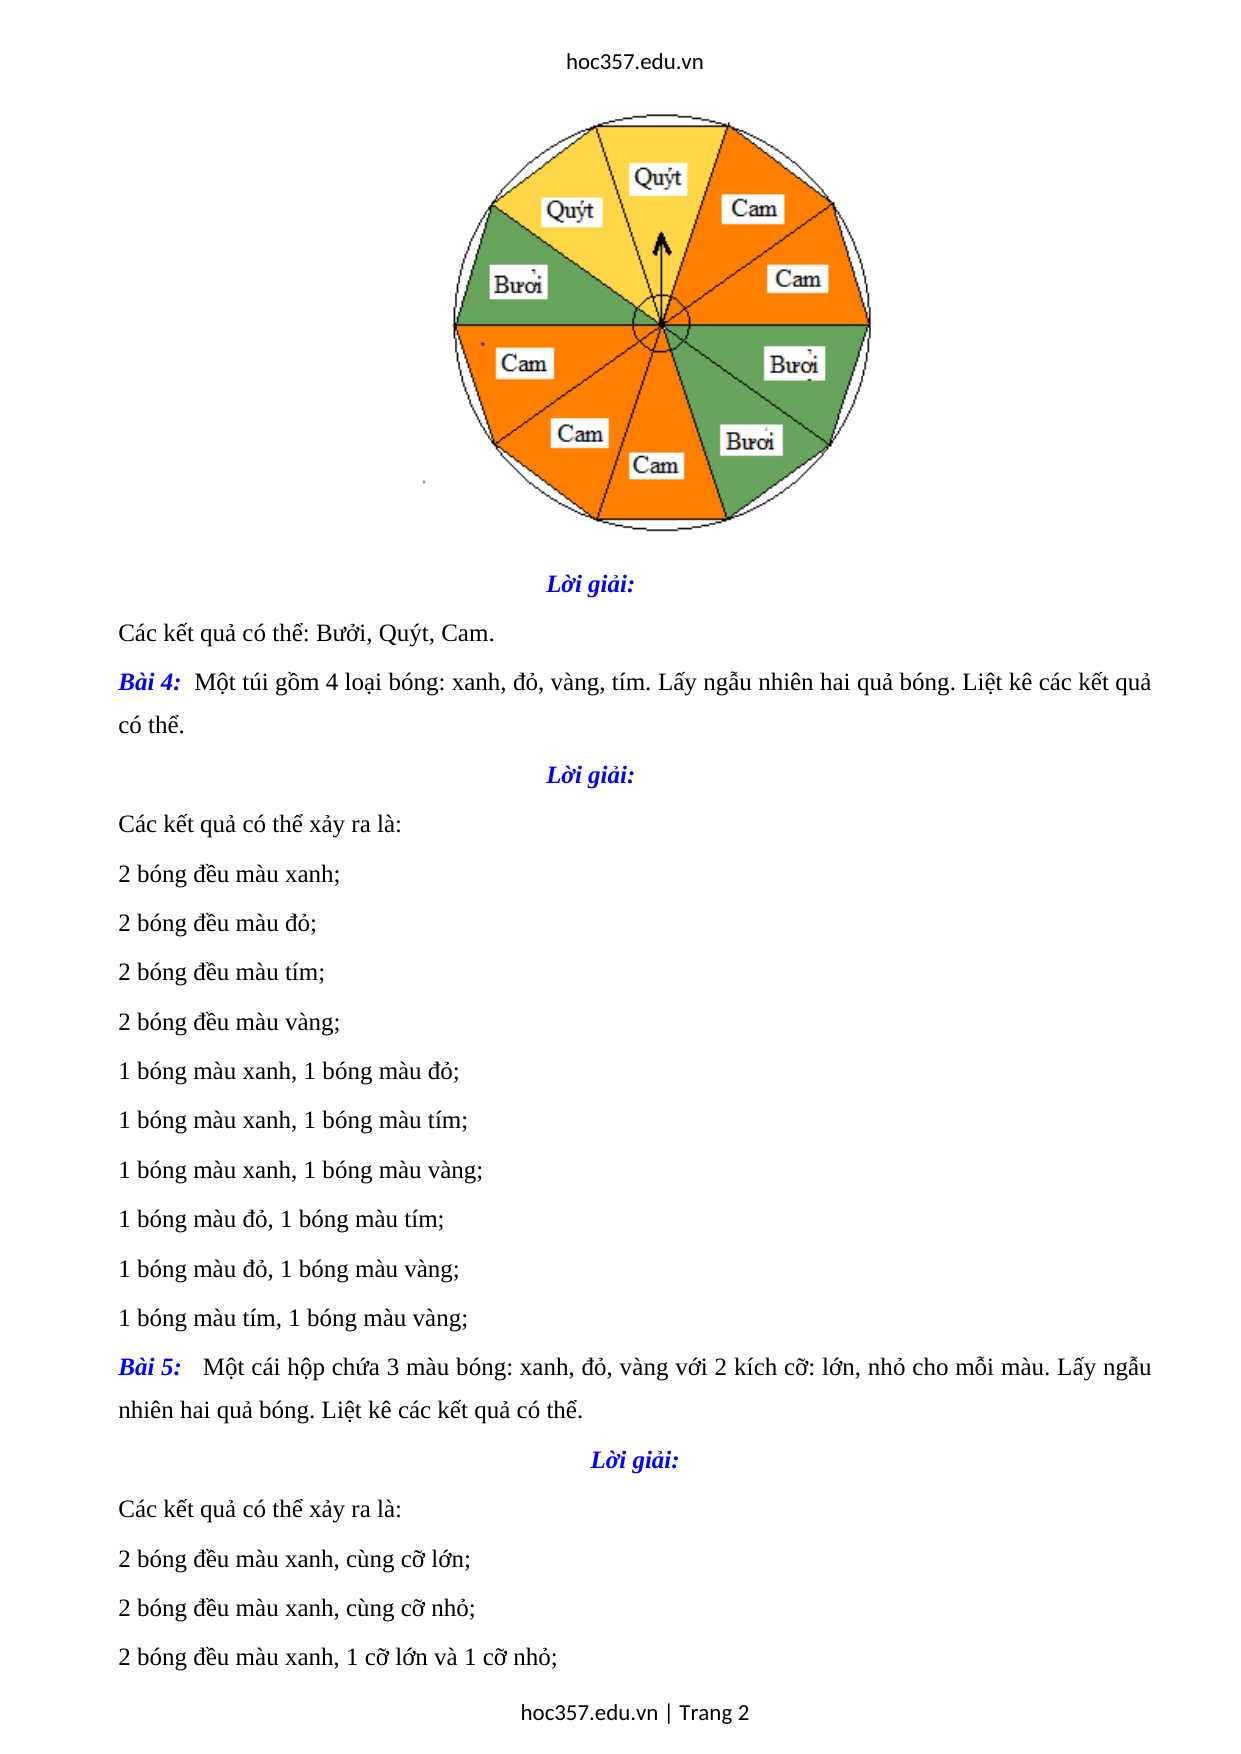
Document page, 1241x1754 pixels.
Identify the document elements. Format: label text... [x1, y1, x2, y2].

text 2 bóng đều màu xanh, cùng cỡ nhỏ; [118, 1593, 1152, 1622]
text 1 bóng màu xanh, 1 bóng màu vàng; [118, 1155, 1152, 1184]
text 2 bóng đều màu xanh; [118, 859, 1152, 887]
text 2 bóng đều màu tím; [118, 957, 1152, 986]
text Các kết quả có thể xảy ra là: [118, 1494, 1152, 1523]
text 1 bóng màu tím, 1 bóng màu vàng; [118, 1303, 1152, 1332]
text Lời giải: [118, 569, 1063, 597]
text Bài 4: Một túi gồm 4 loại bóng: xanh, đỏ, vàng, tím. Lấy ngẫu nhiên hai quả bóng. Liệt kê các kết quả có thể. [118, 667, 1152, 739]
text 1 bóng màu đỏ, 1 bóng màu vàng; [118, 1254, 1152, 1282]
text 1 bóng màu đỏ, 1 bóng màu tím; [118, 1204, 1152, 1233]
text Bài 5: Một cái hộp chứa 3 màu bóng: xanh, đỏ, vàng với 2 kích cỡ: lớn, nhỏ cho mỗi màu. Lấy ngẫu nhiên hai quả bóng. Liệt kê các kết quả có thể. [118, 1352, 1152, 1424]
text 2 bóng đều màu xanh, 1 cỡ lớn và 1 cỡ nhỏ; [118, 1642, 1152, 1671]
text 2 bóng đều màu xanh, cùng cỡ lớn; [118, 1544, 1152, 1572]
picture [421, 85, 893, 557]
text Các kết quả có thể xảy ra là: [118, 809, 1063, 838]
text 1 bóng màu xanh, 1 bóng màu tím; [118, 1106, 1152, 1134]
text Lời giải: [118, 760, 1063, 789]
text Các kết quả có thể: Bưởi, Quýt, Cam. [118, 618, 1063, 647]
text 1 bóng màu xanh, 1 bóng màu đỏ; [118, 1056, 1152, 1085]
text 2 bóng đều màu đỏ; [118, 908, 1152, 937]
text 2 bóng đều màu vàng; [118, 1007, 1152, 1036]
text Lời giải: [118, 1445, 1152, 1474]
